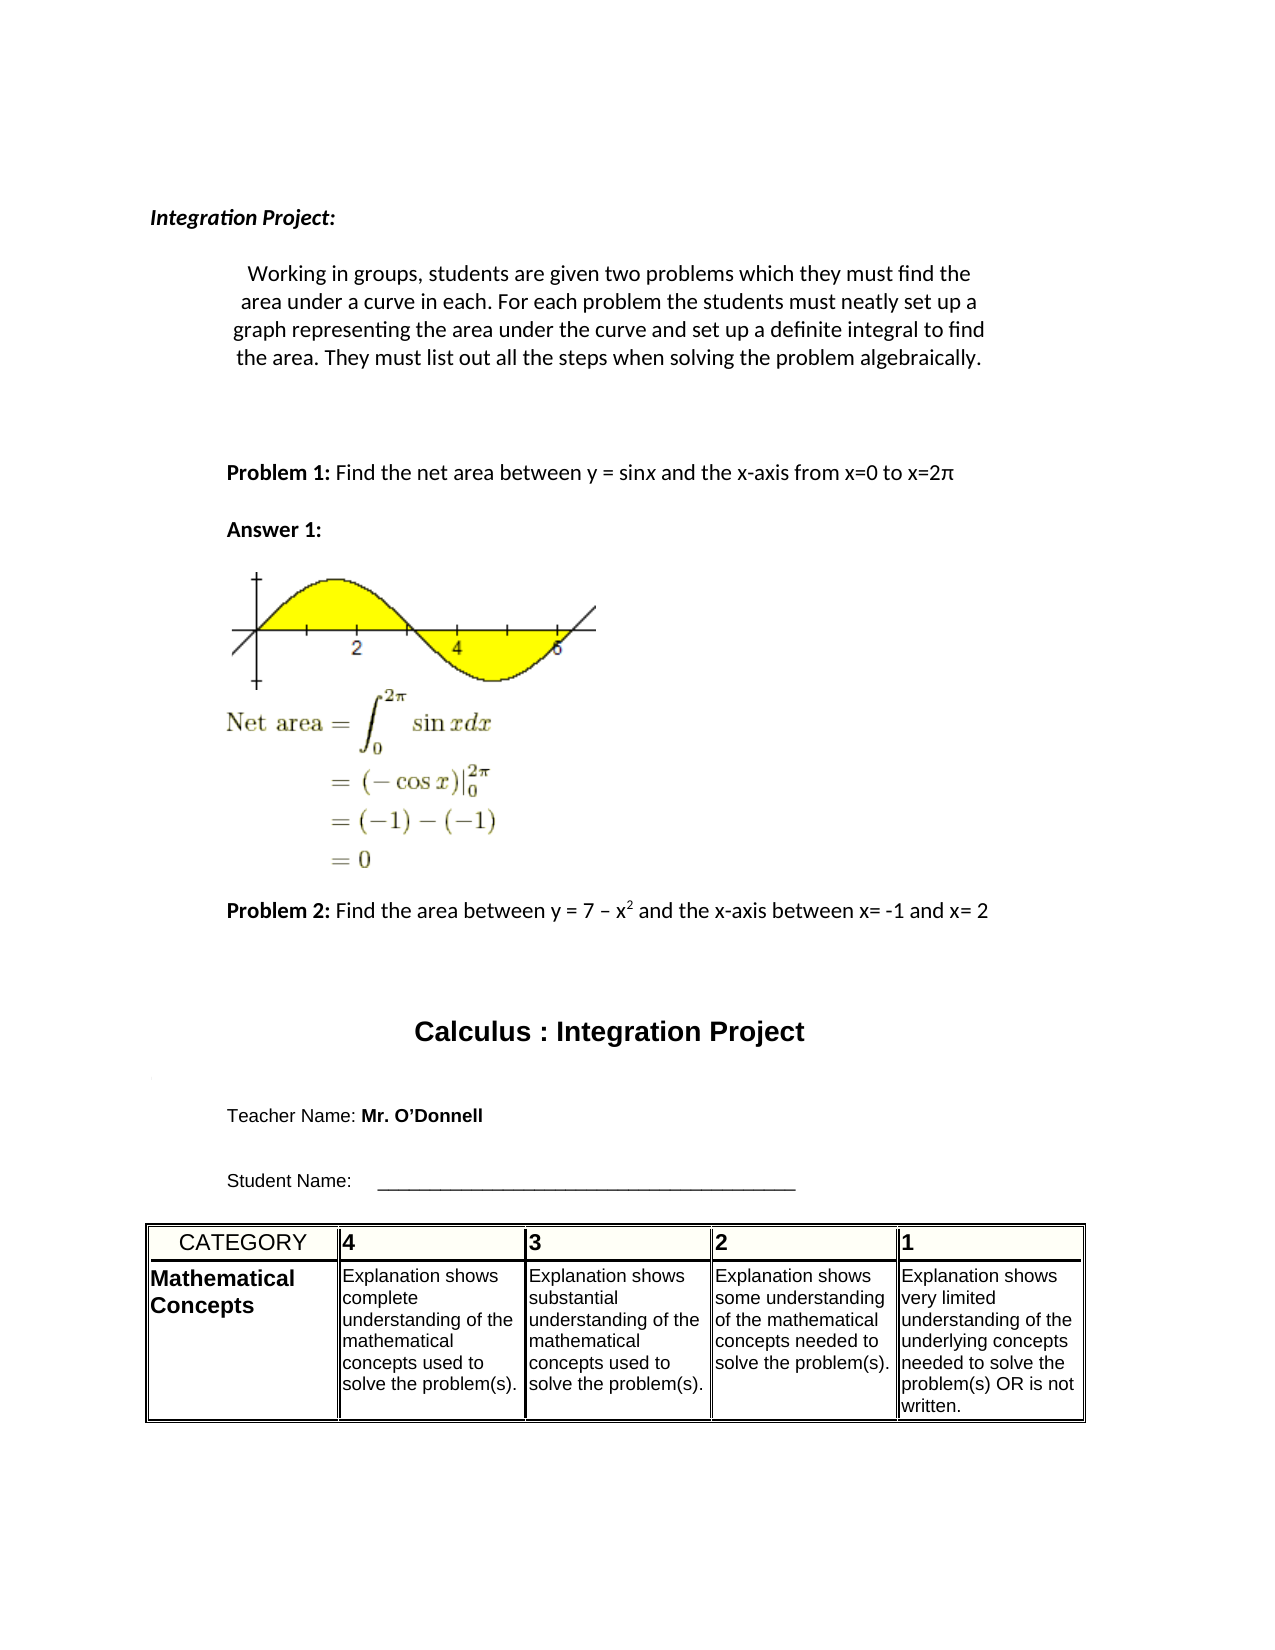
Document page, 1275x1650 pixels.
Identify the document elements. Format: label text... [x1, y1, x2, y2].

table_cell Explanation shows very limited understanding of the underlying concepts needed to solve the problem(s) OR is not written. [898, 1259, 1083, 1419]
table_header 4 [339, 1227, 525, 1259]
table_header 3 [525, 1227, 712, 1259]
text Integration Project: [150, 203, 1125, 231]
table_cell Mathematical Concepts [149, 1259, 339, 1419]
table_header 2 [712, 1225, 898, 1259]
table_cell Explanation shows complete understanding of the mathematical concepts used to solve the problem(s). [339, 1262, 525, 1419]
table_header CATEGORY [149, 1225, 339, 1259]
table_cell Explanation shows substantial understanding of the mathematical concepts used to solve the problem(s). [525, 1262, 712, 1419]
picture [226, 572, 596, 868]
table_header 1 [898, 1227, 1083, 1259]
table_cell Explanation shows some understanding of the mathematical concepts needed to solve the problem(s). [712, 1259, 898, 1419]
